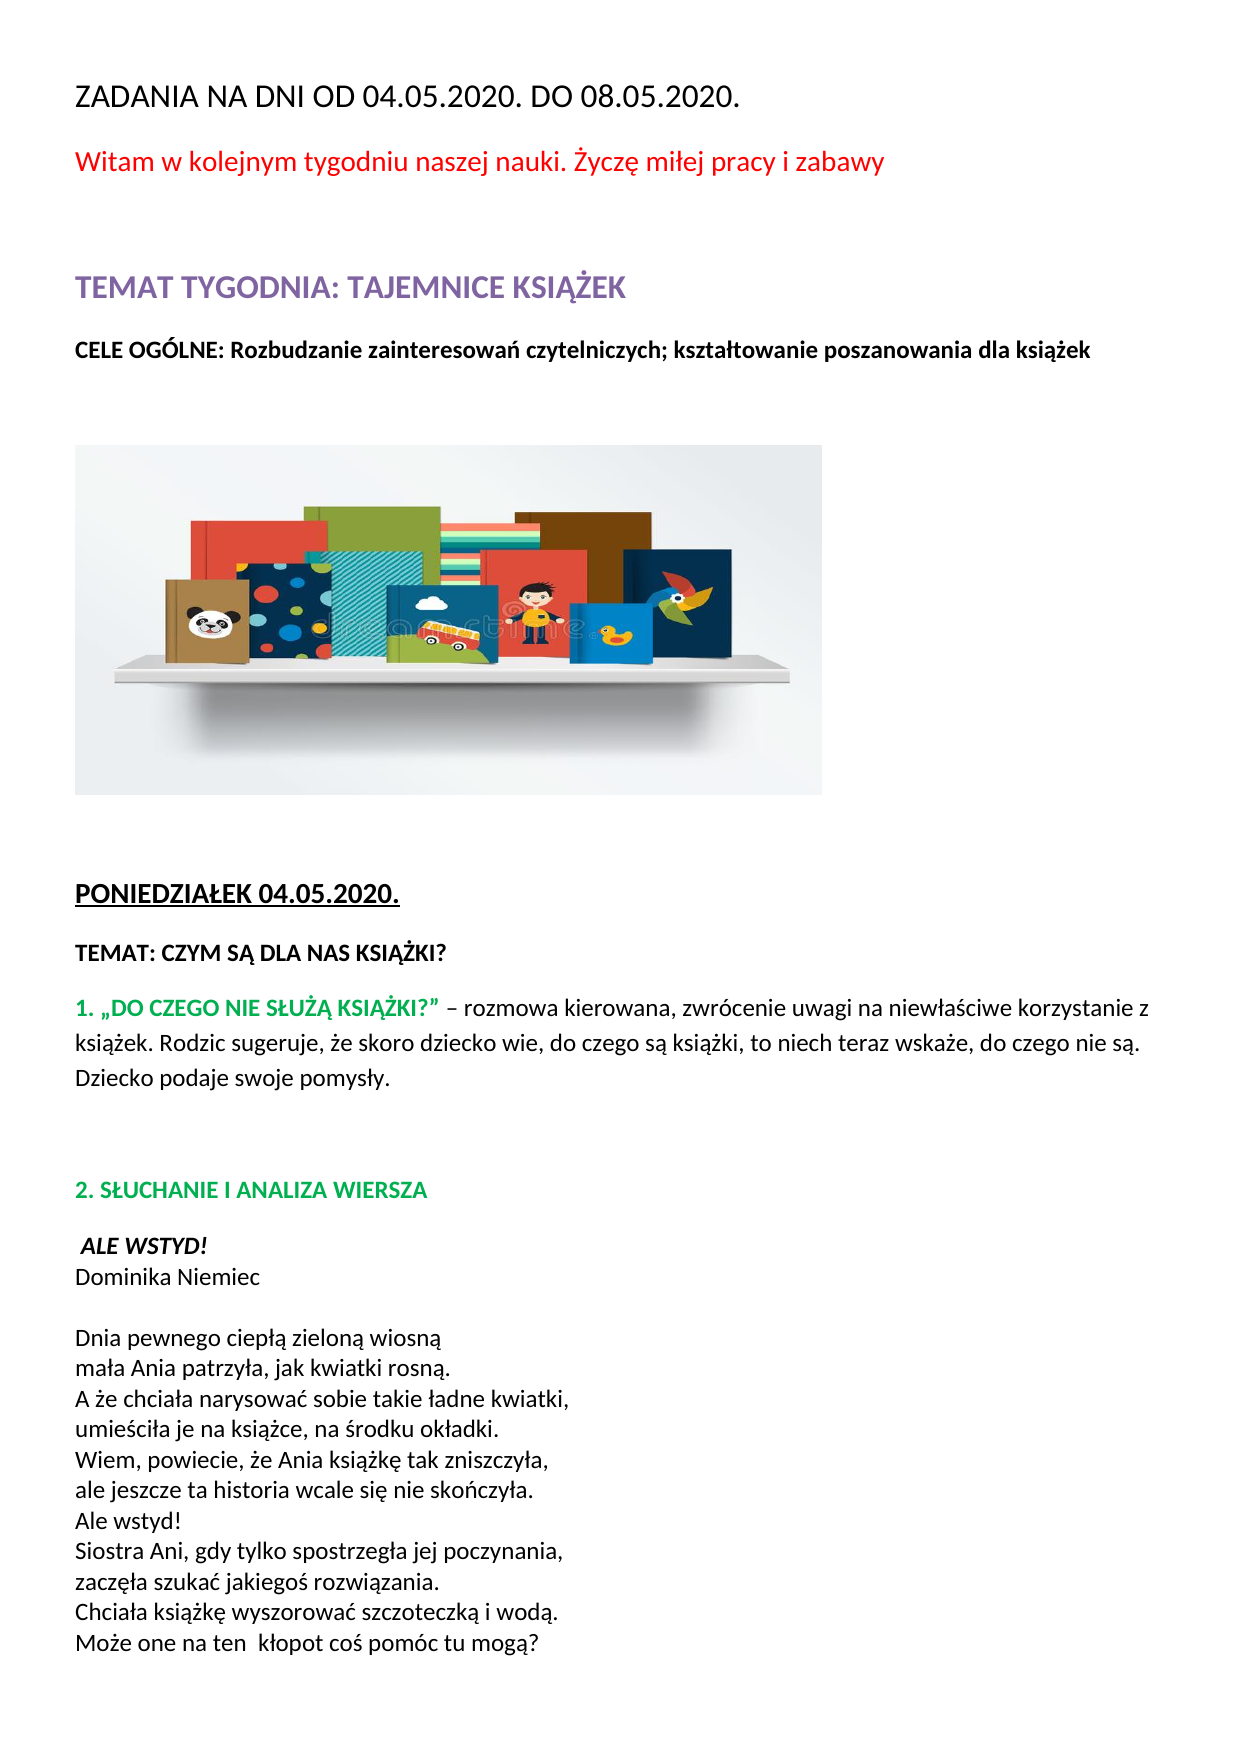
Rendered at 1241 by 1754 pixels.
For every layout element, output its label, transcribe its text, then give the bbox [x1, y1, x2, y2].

text TEMAT TYGODNIA: TAJEMNICE KSIĄŻEK [75, 266, 1165, 307]
text Siostra Ani, gdy tylko spostrzegła jej poczynania, [75, 1535, 1165, 1566]
text Wiem, powiecie, że Ania książkę tak zniszczyła, [75, 1444, 1165, 1474]
text Ale wstyd! [75, 1505, 1165, 1535]
text 1. „DO CZEGO NIE SŁUŻĄ KSIĄŻKI?” – rozmowa kierowana, zwrócenie uwagi na niewłaściwe korzystanie z książek. Rodzic sugeruje, że skoro dziecko wie, do czego są książki, to niech teraz wskaże, do czego nie są. Dziecko podaje swoje pomysły. [75, 993, 1165, 1093]
text ZADANIA NA DNI OD 04.05.2020. DO 08.05.2020. [75, 75, 1165, 116]
text Może one na ten kłopot coś pomóc tu mogą? [75, 1627, 1165, 1657]
text 2. SŁUCHANIE I ANALIZA WIERSZA [75, 1174, 1165, 1205]
text Dominika Niemiec [75, 1261, 1165, 1291]
text ale jeszcze ta historia wcale się nie skończyła. [75, 1474, 1165, 1505]
text Dnia pewnego ciepłą zieloną wiosną [75, 1322, 1165, 1352]
text Witam w kolejnym tygodniu naszej nauki. Życzę miłej pracy i zabawy [75, 143, 1165, 178]
text ALE WSTYD! [75, 1230, 1165, 1261]
text CELE OGÓLNE: Rozbudzanie zainteresowań czytelniczych; kształtowanie poszanowania dla książek [75, 334, 1165, 364]
text mała Ania patrzyła, jak kwiatki rosną. [75, 1352, 1165, 1383]
text PONIEDZIAŁEK 04.05.2020. [75, 875, 1165, 911]
picture [75, 445, 822, 795]
text zaczęła szukać jakiegoś rozwiązania. [75, 1566, 1165, 1596]
text TEMAT: CZYM SĄ DLA NAS KSIĄŻKI? [75, 937, 1165, 967]
text Chciała książkę wyszorować szczoteczką i wodą. [75, 1596, 1165, 1627]
text A że chciała narysować sobie takie ładne kwiatki, [75, 1383, 1165, 1413]
text umieściła je na książce, na środku okładki. [75, 1413, 1165, 1444]
